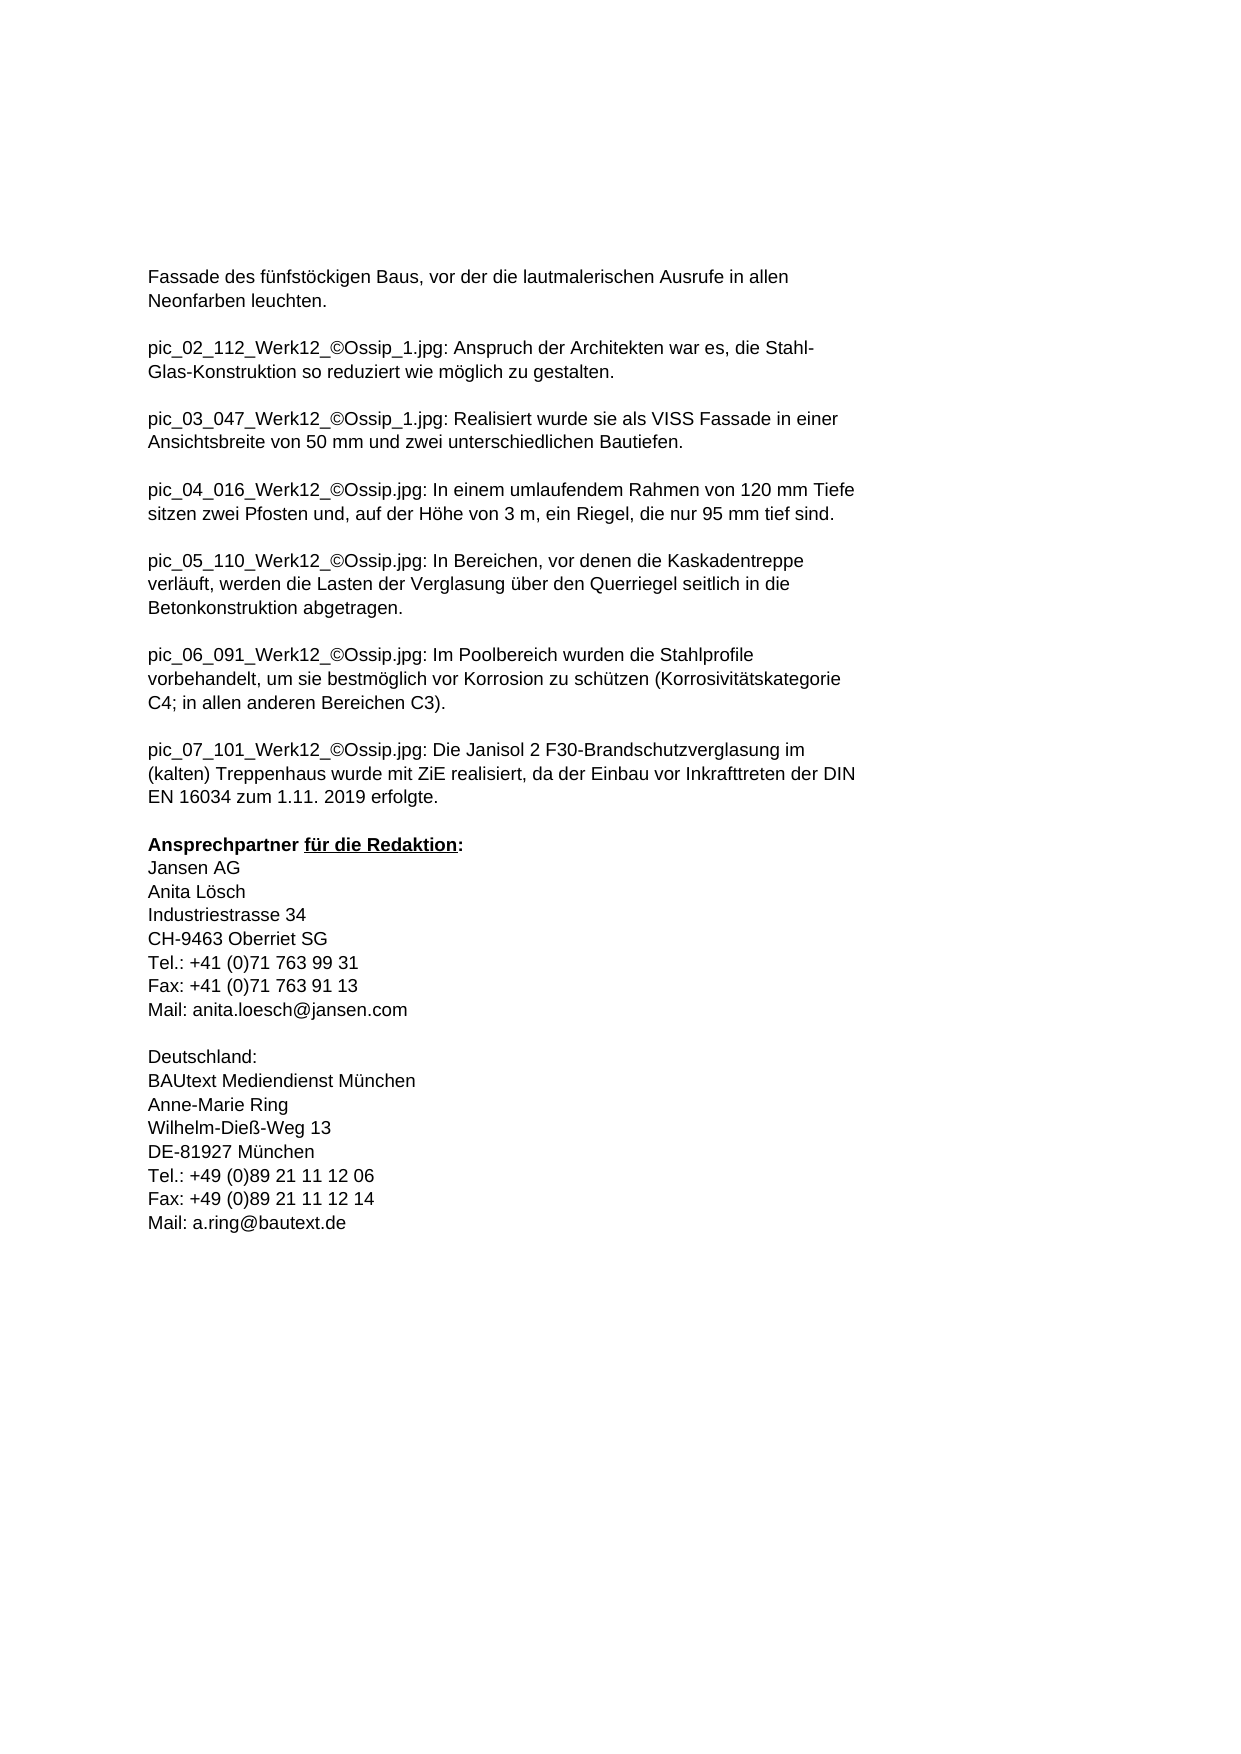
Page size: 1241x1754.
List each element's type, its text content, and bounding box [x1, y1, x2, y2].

text Fax: +41 (0)71 763 91 13 [148, 975, 856, 997]
text Fax: +49 (0)89 21 11 12 14 [148, 1188, 856, 1209]
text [148, 266, 856, 311]
text pic_04_016_Werk12_©Ossip.jpg: In einem umlaufendem Rahmen von 120 mm Tiefe sitzen zwei Pfosten und, auf der Höhe von 3 m, ein Riegel, die nur 95 mm tief sind. [148, 479, 856, 524]
text pic_02_112_Werk12_©Ossip_1.jpg: Anspruch der Architekten war es, die Stahl-Glas-Konstruktion so reduziert wie möglich zu gestalten. [148, 337, 856, 382]
text Mail: a.ring@bautext.de [148, 1212, 856, 1233]
text pic_05_110_Werk12_©Ossip.jpg: In Bereichen, vor denen die Kaskadentreppe verläuft, werden die Lasten der Verglasung über den Querriegel seitlich in die Betonkonstruktion abgetragen. [148, 549, 856, 618]
text Deutschland: [148, 1046, 856, 1068]
text Anita Lösch [148, 881, 856, 902]
text pic_07_101_Werk12_©Ossip.jpg: Die Janisol 2 F30-Brandschutzverglasung im (kalten) Treppenhaus wurde mit ZiE realisiert, da der Einbau vor Inkrafttreten der DIN EN 16034 zum 1.11. 2019 erfolgte. [148, 739, 856, 808]
text DE-81927 München [148, 1141, 856, 1162]
text CH-9463 Oberriet SG [148, 928, 856, 949]
text Jansen AG [148, 857, 856, 878]
text BAUtext Mediendienst München [148, 1070, 856, 1091]
text Tel.: +41 (0)71 763 99 31 [148, 952, 856, 973]
text Industriestrasse 34 [148, 904, 856, 926]
text Tel.: +49 (0)89 21 11 12 06 [148, 1164, 856, 1186]
text Wilhelm-Dieß-Weg 13 [148, 1117, 856, 1139]
text pic_06_091_Werk12_©Ossip.jpg: Im Poolbereich wurden die Stahlprofile vorbehandelt, um sie bestmöglich vor Korrosion zu schützen (Korrosivitätskategorie C4; in allen anderen Bereichen C3). [148, 644, 856, 713]
text Anne-Marie Ring [148, 1093, 856, 1115]
text Ansprechpartner für die Redaktion: [148, 833, 856, 855]
text Mail: anita.loesch@jansen.com [148, 999, 856, 1020]
text pic_03_047_Werk12_©Ossip_1.jpg: Realisiert wurde sie als VISS Fassade in einer Ansichtsbreite von 50 mm und zwei unterschiedlichen Bautiefen. [148, 408, 856, 453]
